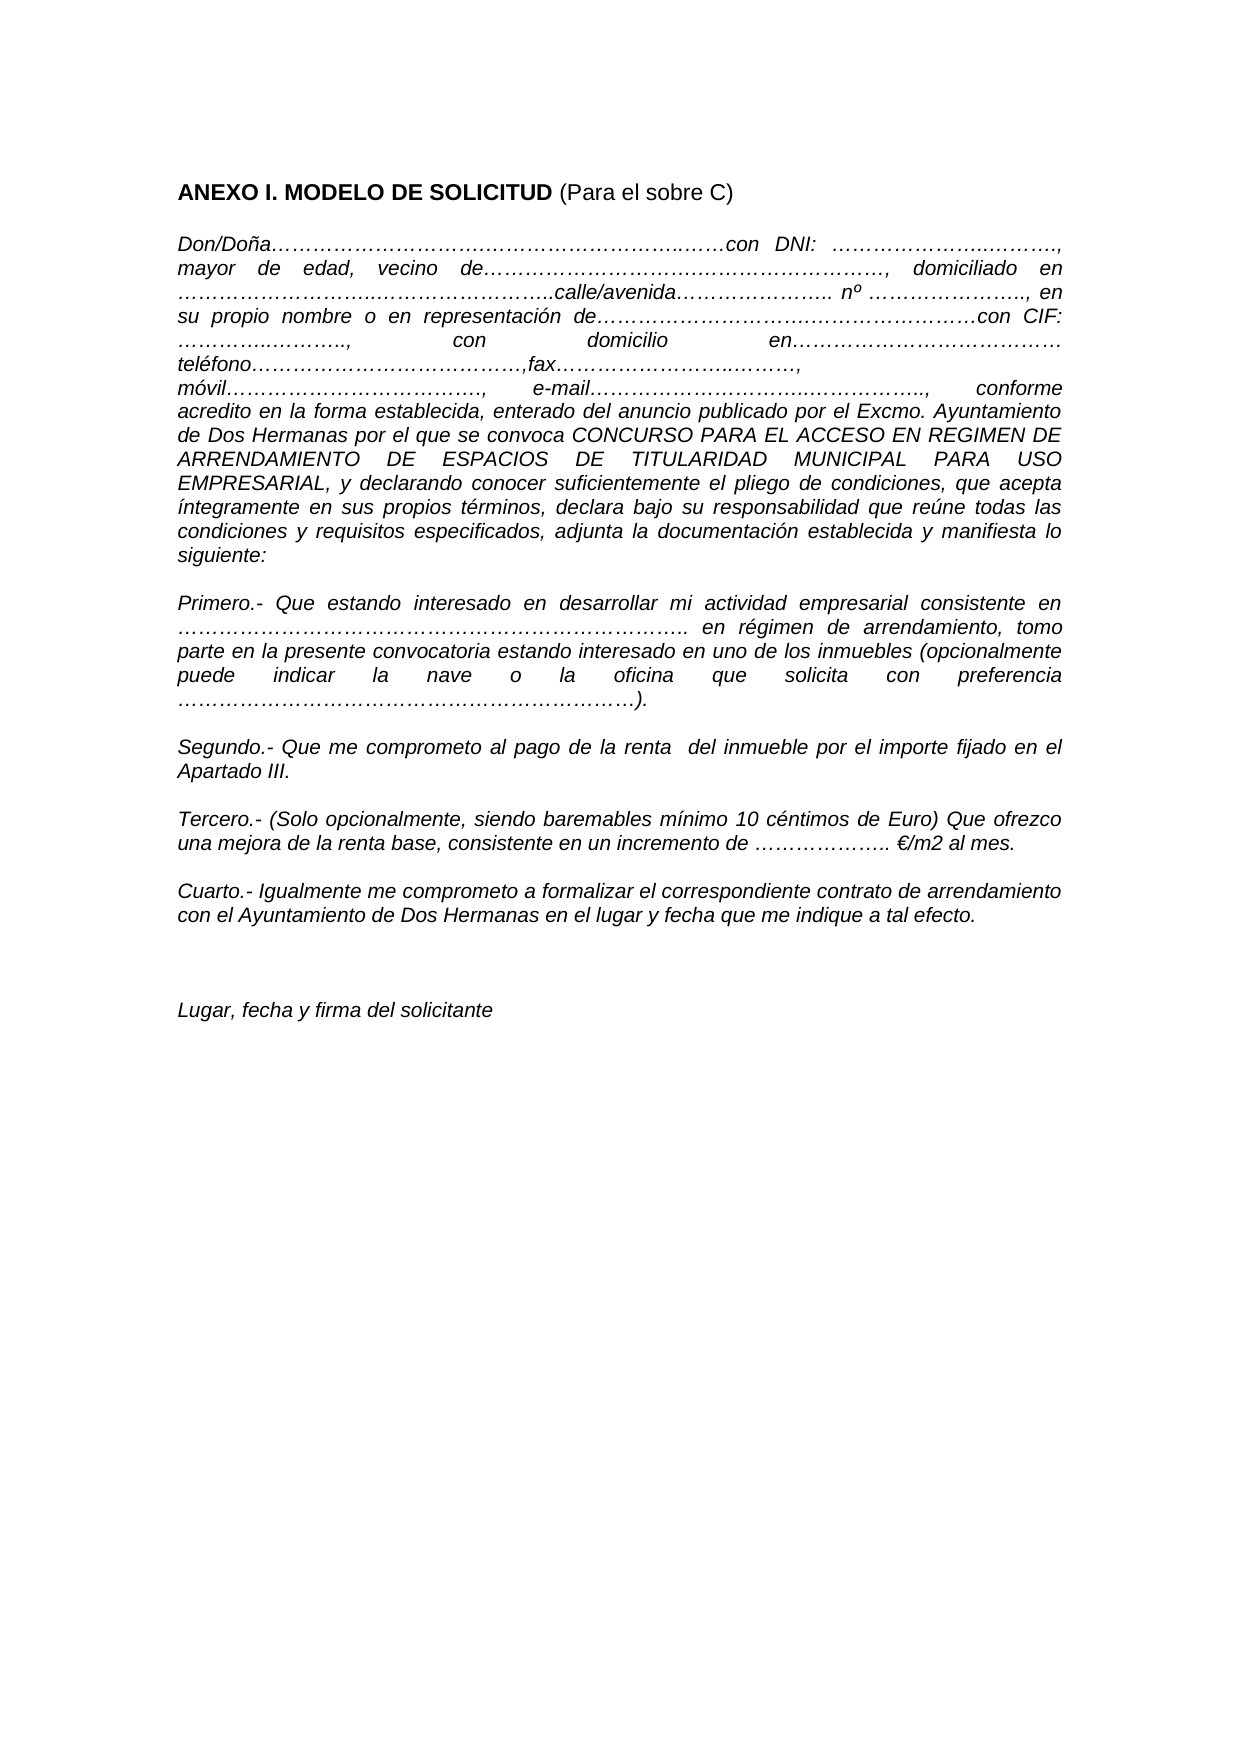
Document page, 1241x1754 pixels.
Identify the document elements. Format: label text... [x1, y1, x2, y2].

text Segundo.- Que me comprometo al pago de la renta del inmueble por el importe fijado en el Apartado III. [177, 735, 1063, 783]
text Tercero.- (Solo opcionalmente, siendo baremables mínimo 10 céntimos de Euro) Que ofrezco una mejora de la renta base, consistente en un incremento de ……………….. €/m2 al mes. [177, 807, 1063, 854]
text Don/Doña………………………….………………………..……con DNI: …………………..………., mayor de edad, vecino de………………………….………………………, domiciliado en ………………………..……………………..calle/avenida………………….. nº ………………….., en su propio nombre o en representación de………………………….……………………con CIF:…………..……….., con domicilio en…………………………………teléfono…………………………………,fax……………………..………, móvil………………………………., e-mail…………………………..…………….., conforme acredito en la forma establecida, enterado del anuncio publicado por el Excmo. Ayuntamiento de Dos Hermanas por el que se convoca CONCURSO PARA EL ACCESO EN REGIMEN DE ARRENDAMIENTO DE ESPACIOS DE TITULARIDAD MUNICIPAL PARA USO EMPRESARIAL, y declarando conocer suficientemente el pliego de condiciones, que acepta íntegramente en sus propios términos, declara bajo su responsabilidad que reúne todas las condiciones y requisitos especificados, adjunta la documentación establecida y manifiesta lo siguiente: [177, 232, 1063, 567]
text Primero.- Que estando interesado en desarrollar mi actividad empresarial consistente en ……………………………………………………………….. en régimen de arrendamiento, tomo parte en la presente convocatoria estando interesado en uno de los inmuebles (opcionalmente puede indicar la nave o la oficina que solicita con preferencia …………………………………………………………). [177, 591, 1063, 711]
text ANEXO I. MODELO DE SOLICITUD (Para el sobre C) [177, 179, 1063, 205]
text Cuarto.- Igualmente me comprometo a formalizar el correspondiente contrato de arrendamiento con el Ayuntamiento de Dos Hermanas en el lugar y fecha que me indique a tal efecto. [177, 878, 1063, 926]
text Lugar, fecha y firma del solicitante [177, 998, 1063, 1022]
